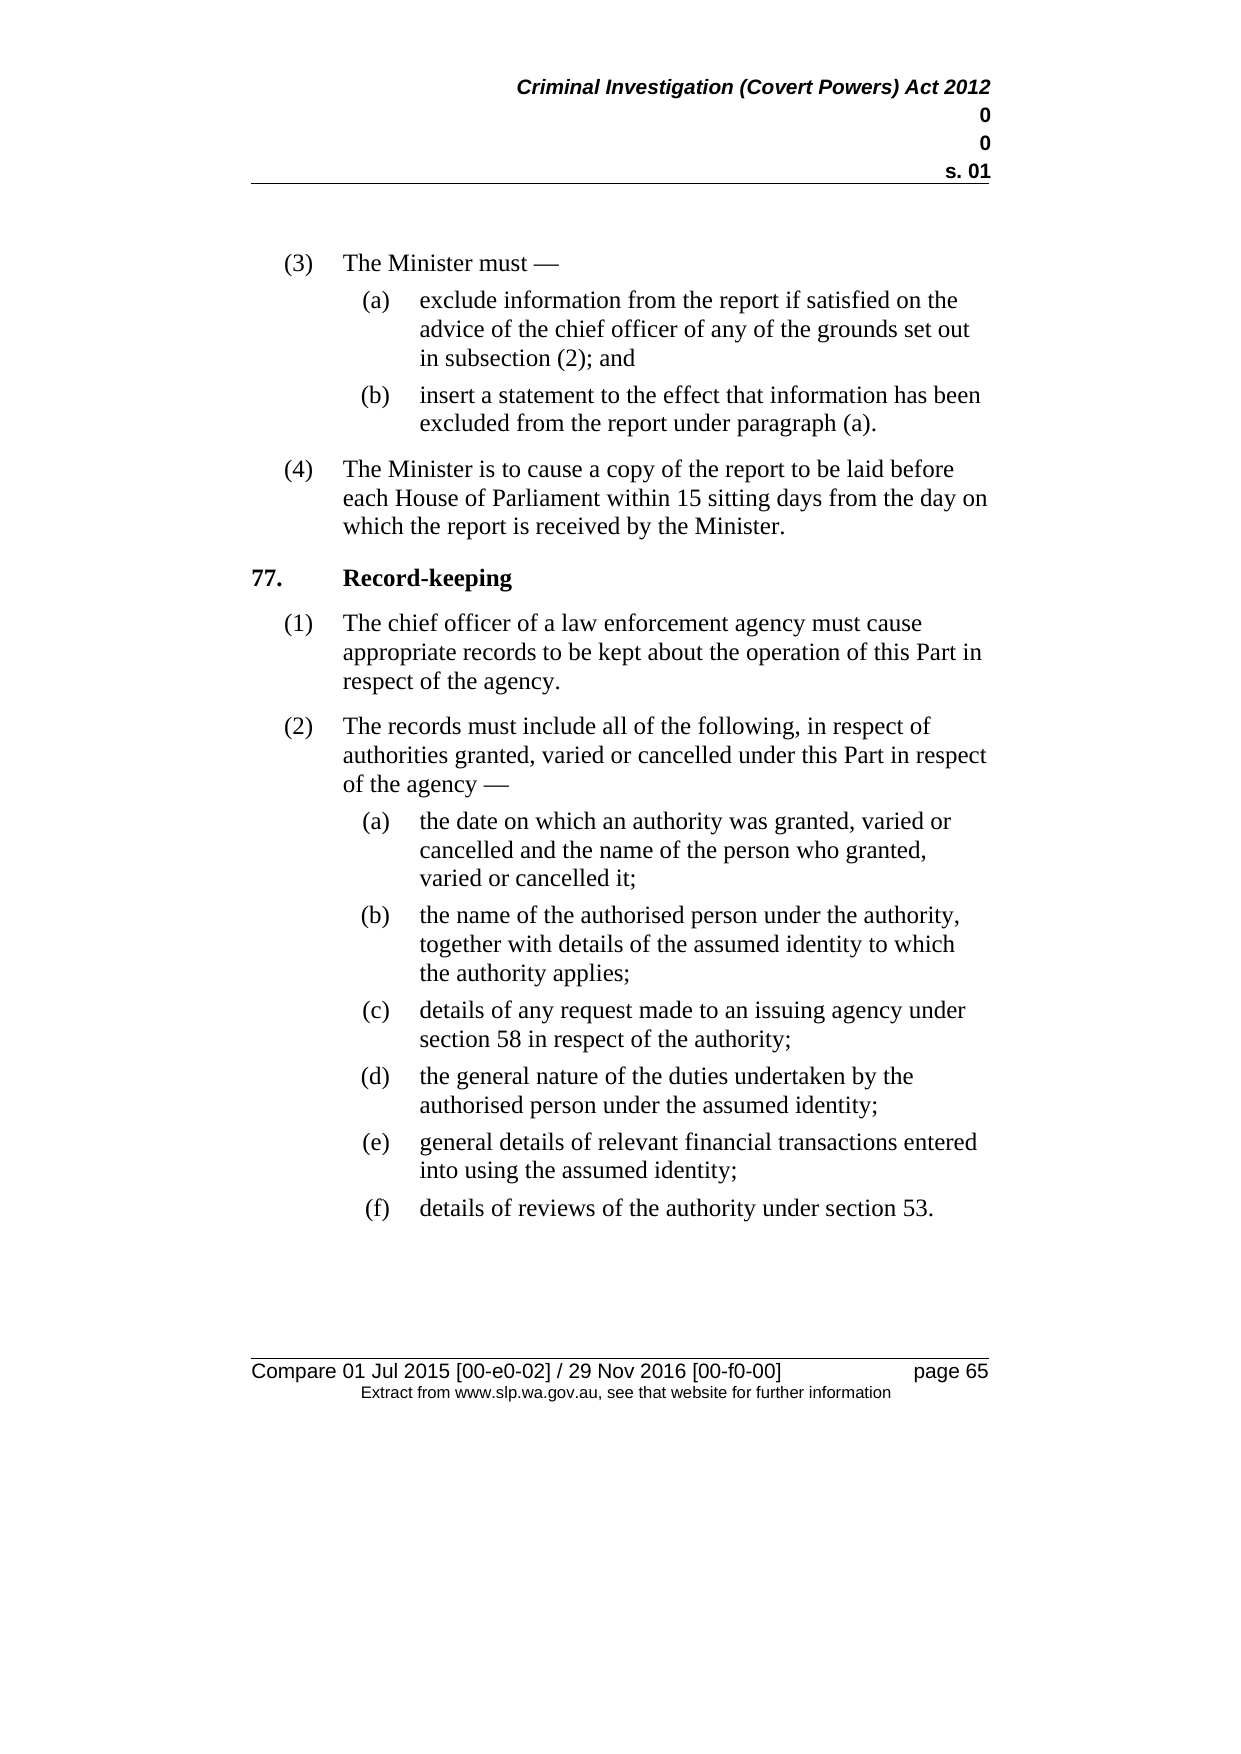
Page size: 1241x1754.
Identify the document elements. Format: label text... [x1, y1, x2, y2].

text (b) the name of the authorised person under the authority, together with details of the assumed identity to which the authority applies; [251, 901, 989, 987]
text (4) The Minister is to cause a copy of the report to be laid before each House of Parliament within 15 sitting days from the day on which the report is received by the Minister. [251, 454, 989, 540]
text (d) the general nature of the duties undertaken by the authorised person under the assumed identity; [251, 1061, 989, 1118]
text (b) insert a statement to the effect that information has been excluded from the report under paragraph (a). [251, 380, 989, 437]
text (3) The Minister must — [251, 248, 989, 277]
text (a) exclude information from the report if satisfied on the advice of the chief officer of any of the grounds set out in subsection (2); and [251, 285, 989, 371]
text (e) general details of relevant financial transactions entered into using the assumed identity; [251, 1127, 989, 1184]
text (a) the date on which an authority was granted, varied or cancelled and the name of the person who granted, varied or cancelled it; [251, 806, 989, 892]
subtitle 77. Record-keeping [251, 563, 989, 592]
text (2) The records must include all of the following, in respect of authorities granted, varied or cancelled under this Part in respect of the agency — [251, 711, 989, 798]
text (f) details of reviews of the authority under section 53. [251, 1193, 989, 1221]
text (c) details of any request made to an issuing agency under section 58 in respect of the authority; [251, 995, 989, 1053]
text (1) The chief officer of a law enforcement agency must cause appropriate records to be kept about the operation of this Part in respect of the agency. [251, 608, 989, 695]
